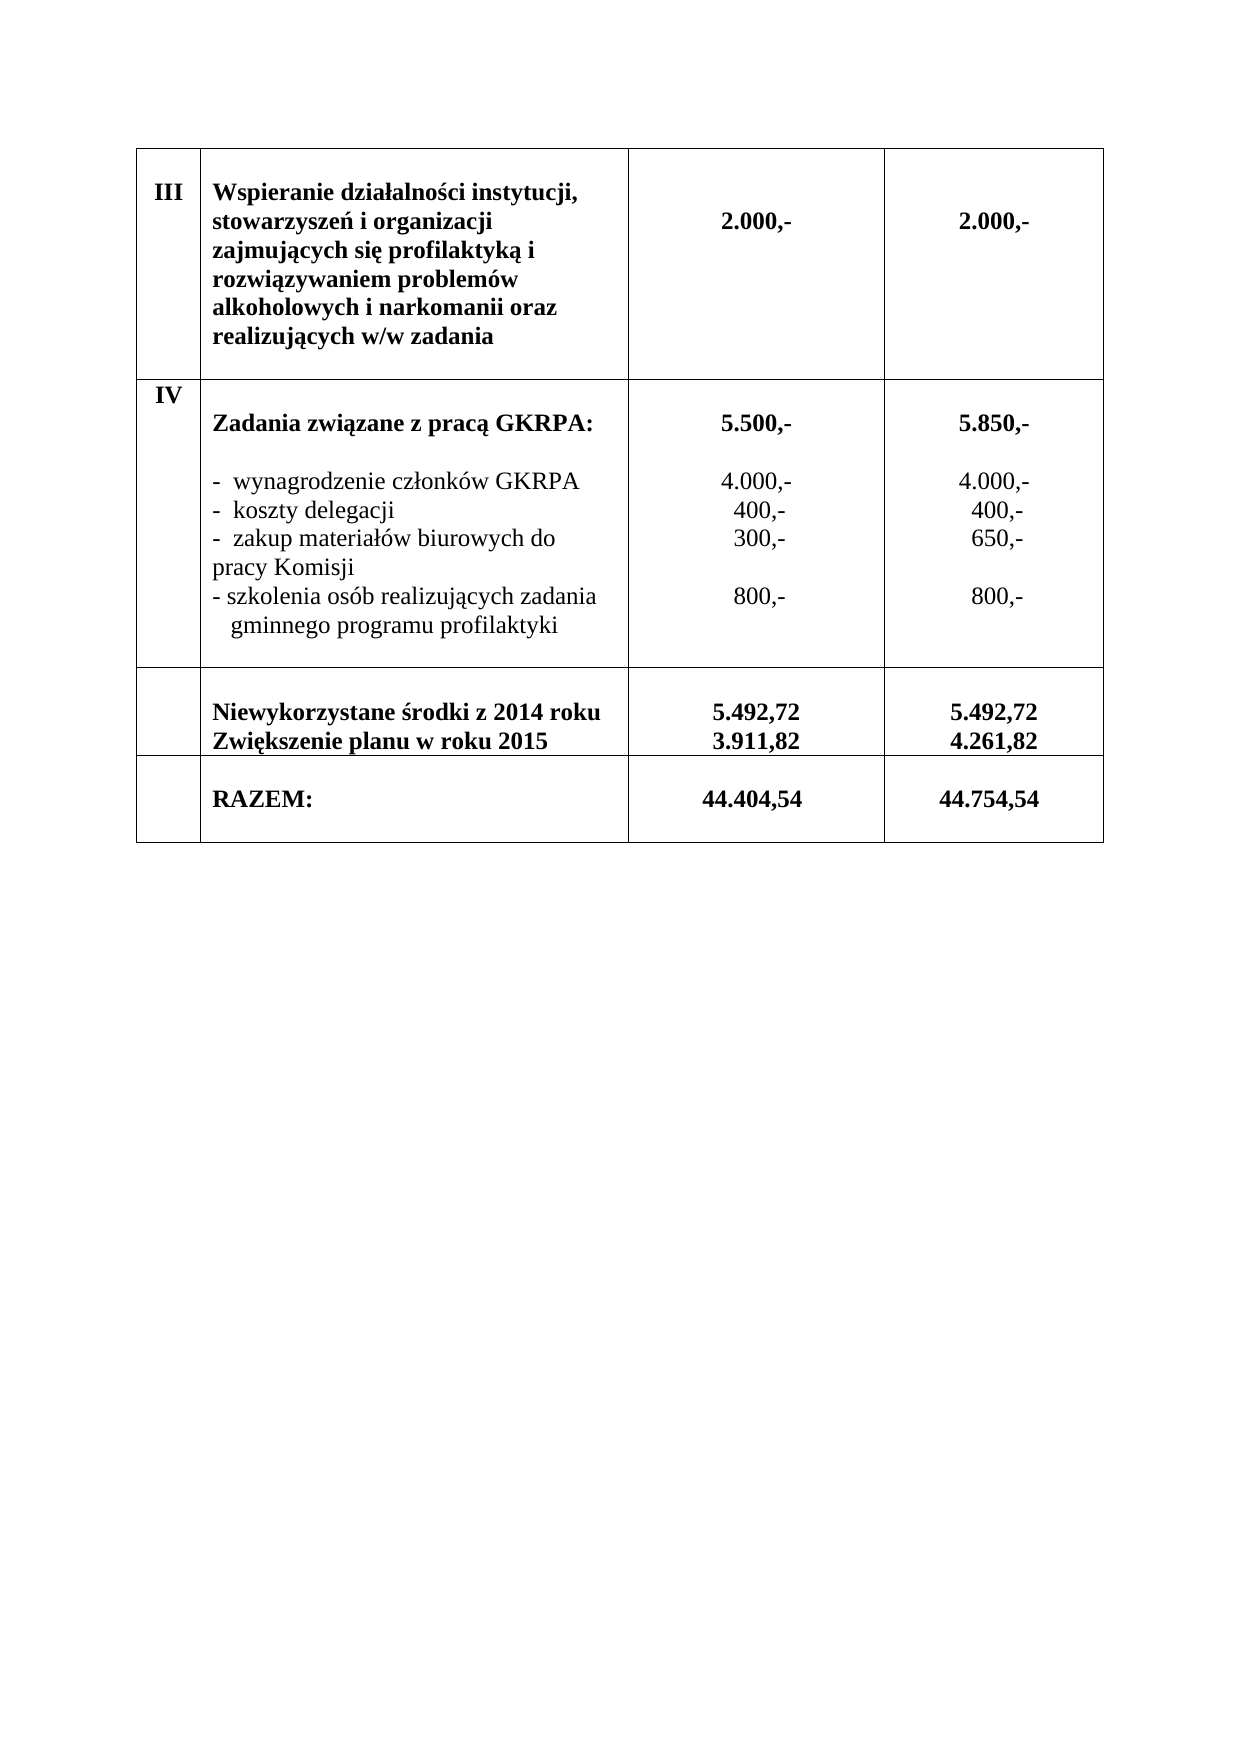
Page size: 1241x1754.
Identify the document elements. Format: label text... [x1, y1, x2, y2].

table_cell 2.000,- [885, 149, 1103, 379]
table_cell RAZEM: [201, 756, 628, 842]
table_cell 5.500,- 4.000,- 400,- 300,- 800,- [629, 380, 884, 667]
table_cell [137, 756, 200, 842]
table_cell 5.850,- 4.000,- 400,- 650,- 800,- [885, 380, 1103, 667]
table_cell IV [137, 380, 200, 667]
table_cell Wspieranie działalności instytucji, stowarzyszeń i organizacji zajmujących się profilaktyką i rozwiązywaniem problemów alkoholowych i narkomanii oraz realizujących w/w zadania [201, 149, 628, 379]
table_cell 5.492,72 3.911,82 [629, 668, 884, 754]
table_cell [137, 668, 200, 754]
table_cell 44.404,54 [629, 756, 884, 842]
table_cell 5.492,72 4.261,82 [885, 668, 1103, 754]
table_cell 44.754,54 [885, 756, 1103, 842]
table_cell III [137, 149, 200, 379]
table_cell Zadania związane z pracą GKRPA: - wynagrodzenie członków GKRPA - koszty delegacji - zakup materiałów biurowych do pracy Komisji - szkolenia osób realizujących zadania gminnego programu profilaktyki [201, 380, 628, 667]
table_cell Niewykorzystane środki z 2014 roku Zwiększenie planu w roku 2015 [201, 668, 628, 754]
table_cell 2.000,- [629, 149, 884, 379]
